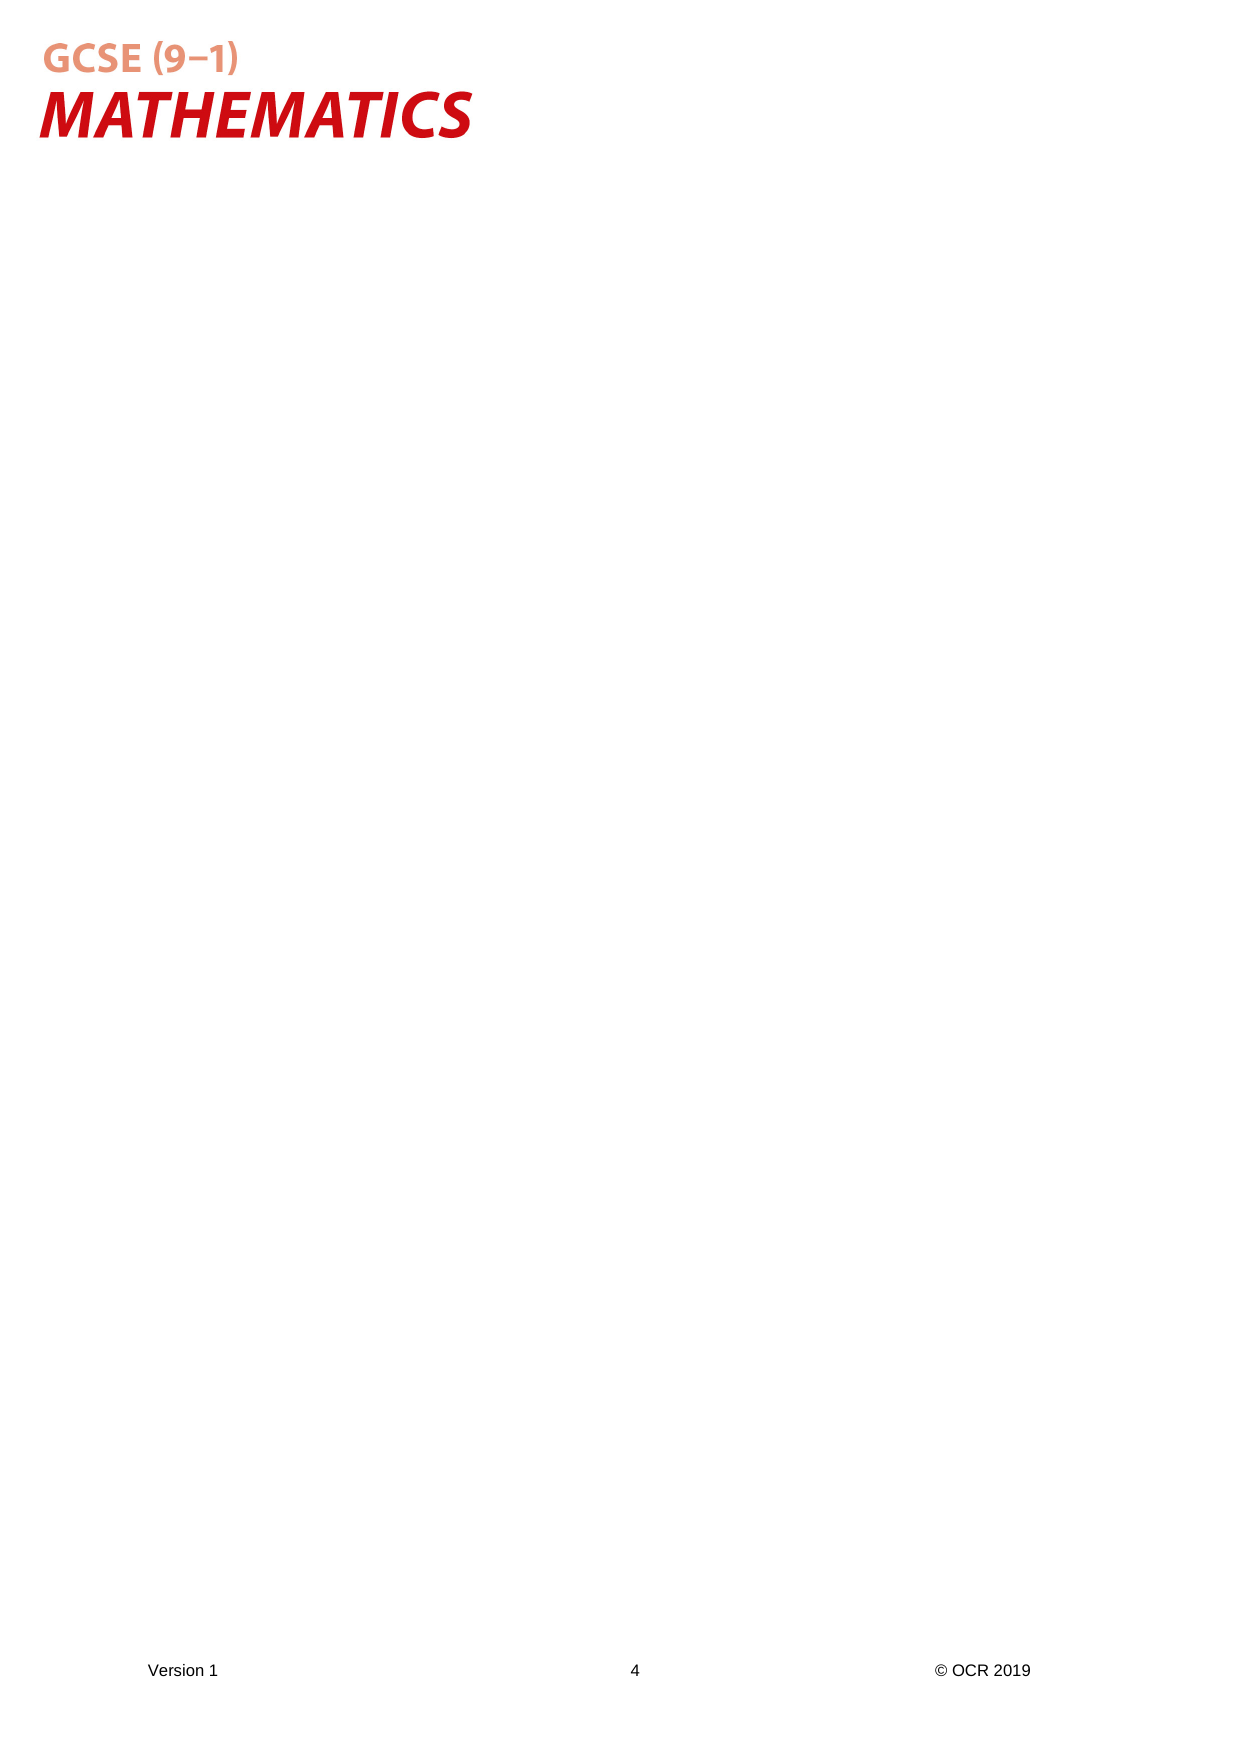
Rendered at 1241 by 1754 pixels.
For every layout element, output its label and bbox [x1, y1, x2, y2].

picture [0, 0, 1236, 175]
